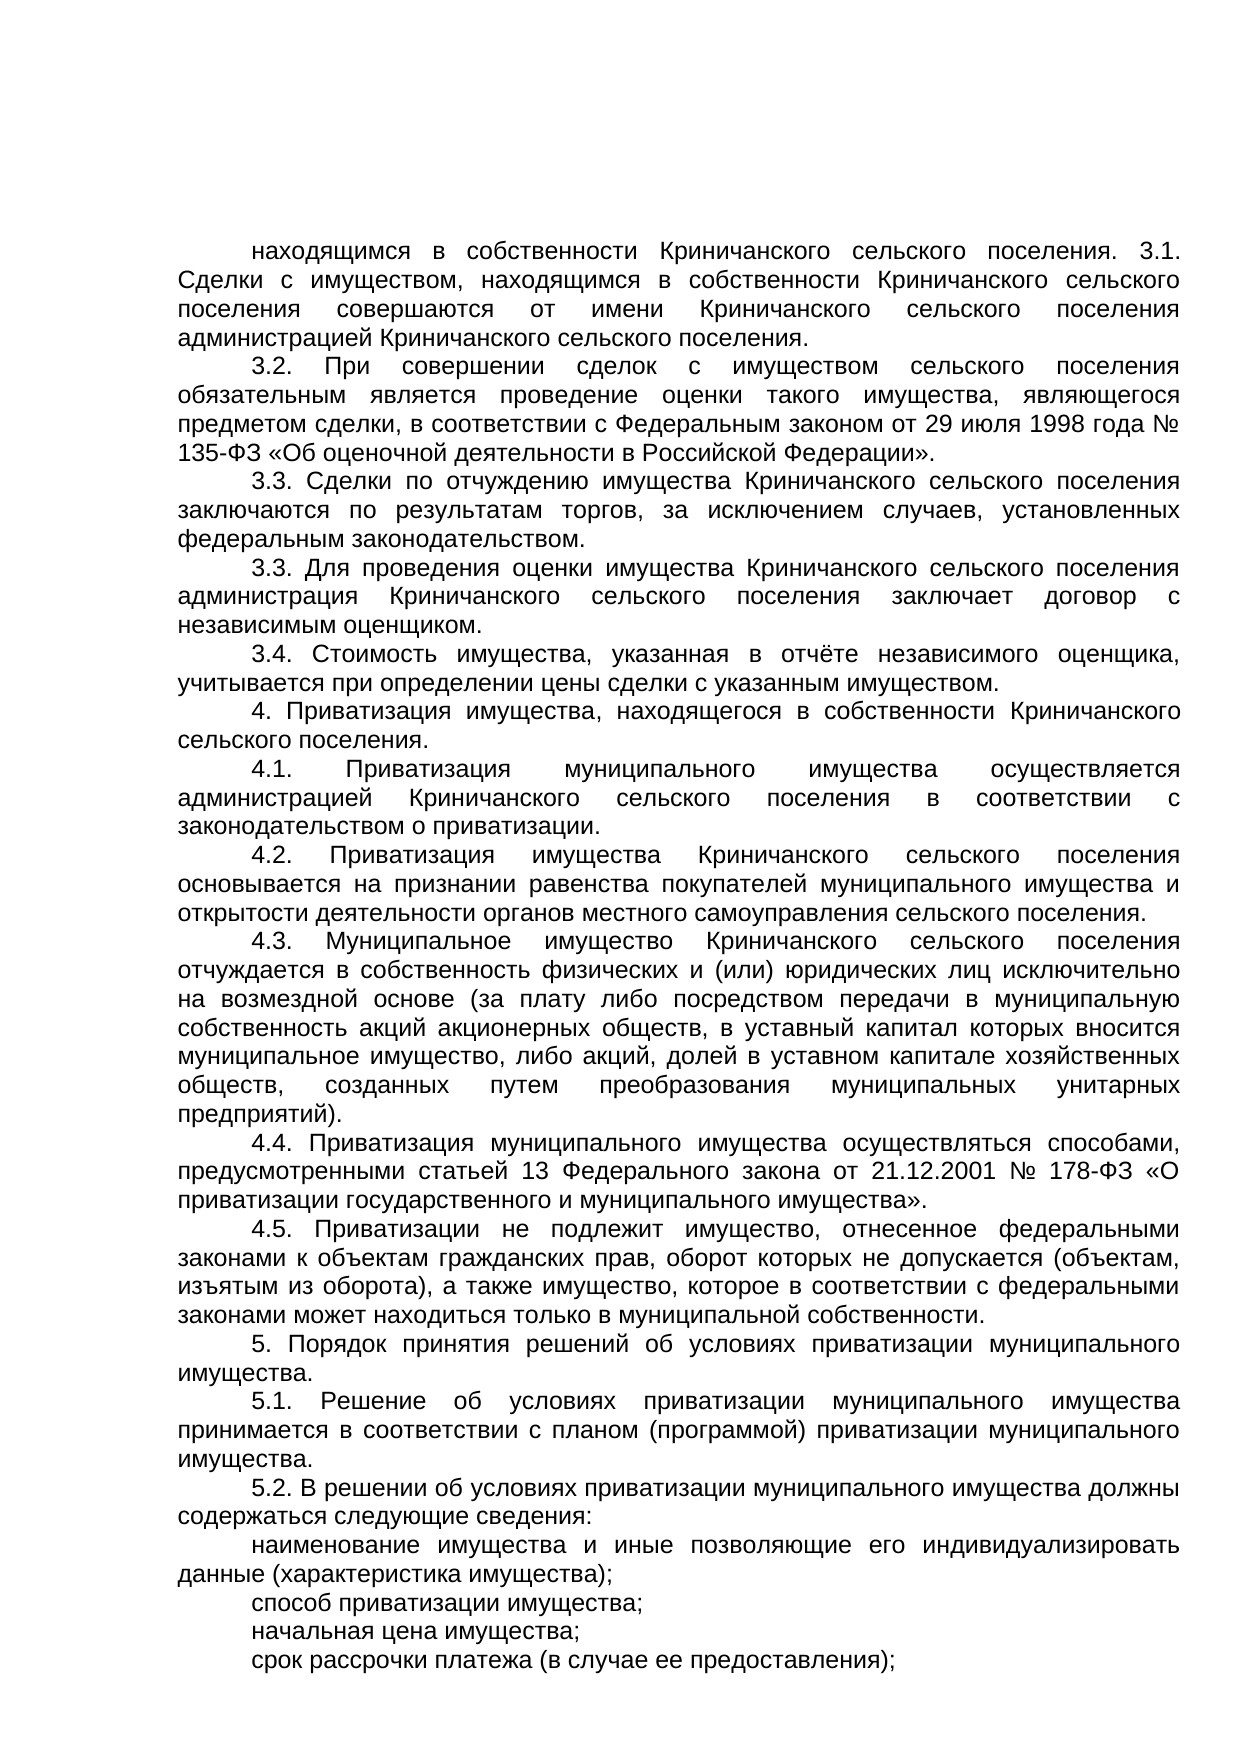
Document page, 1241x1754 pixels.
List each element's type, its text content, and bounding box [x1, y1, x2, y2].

text 3.3. Сделки по отчуждению имущества Криничанского сельского поселения заключаются по результатам торгов, за исключением случаев, установленных федеральным законодательством. [177, 466, 1181, 552]
text 5.2. В решении об условиях приватизации муниципального имущества должны содержаться следующие сведения: [177, 1472, 1181, 1530]
text находящимся в собственности Криничанского сельского поселения. 3.1. Сделки с имуществом, находящимся в собственности Криничанского сельского поселения совершаются от имени Криничанского сельского поселения администрацией Криничанского сельского поселения. [177, 236, 1181, 351]
text наименование имущества и иные позволяющие его индивидуализировать данные (характеристика имущества); [177, 1530, 1181, 1587]
text 5.1. Решение об условиях приватизации муниципального имущества принимается в соответствии с планом (программой) приватизации муниципального имущества. [177, 1386, 1181, 1472]
text 4.4. Приватизация муниципального имущества осуществляться способами, предусмотренными статьей 13 Федерального закона от 21.12.2001 № 178-ФЗ «О приватизации государственного и муниципального имущества». [177, 1127, 1181, 1214]
text 5. Порядок принятия решений об условиях приватизации муниципального имущества. [177, 1329, 1181, 1386]
text 4.2. Приватизация имущества Криничанского сельского поселения основывается на признании равенства покупателей муниципального имущества и открытости деятельности органов местного самоуправления сельского поселения. [177, 840, 1181, 926]
text 4. Приватизация имущества, находящегося в собственности Криничанского сельского поселения. [177, 696, 1181, 754]
text 4.3. Муниципальное имущество Криничанского сельского поселения отчуждается в собственность физических и (или) юридических лиц исключительно на возмездной основе (за плату либо посредством передачи в муниципальную собственность акций акционерных обществ, в уставный капитал которых вносится муниципальное имущество, либо акций, долей в уставном капитале хозяйственных обществ, созданных путем преобразования муниципальных унитарных предприятий). [177, 926, 1181, 1127]
text 3.4. Стоимость имущества, указанная в отчёте независимого оценщика, учитывается при определении цены сделки с указанным имуществом. [177, 639, 1181, 696]
text начальная цена имущества; [177, 1616, 1181, 1645]
text 4.5. Приватизации не подлежит имущество, отнесенное федеральными законами к объектам гражданских прав, оборот которых не допускается (объектам, изъятым из оборота), а также имущество, которое в соответствии с федеральными законами может находиться только в муниципальной собственности. [177, 1214, 1181, 1329]
text 3.2. При совершении сделок с имуществом сельского поселения обязательным является проведение оценки такого имущества, являющегося предметом сделки, в соответствии с Федеральным законом от 29 июля 1998 года № 135-ФЗ «Об оценочной деятельности в Российской Федерации». [177, 351, 1181, 466]
text срок рассрочки платежа (в случае ее предоставления); [177, 1645, 1181, 1674]
text 4.1. Приватизация муниципального имущества осуществляется администрацией Криничанского сельского поселения в соответствии с законодательством о приватизации. [177, 754, 1181, 840]
text способ приватизации имущества; [177, 1587, 1181, 1616]
text 3.3. Для проведения оценки имущества Криничанского сельского поселения администрация Криничанского сельского поселения заключает договор с независимым оценщиком. [177, 552, 1181, 639]
